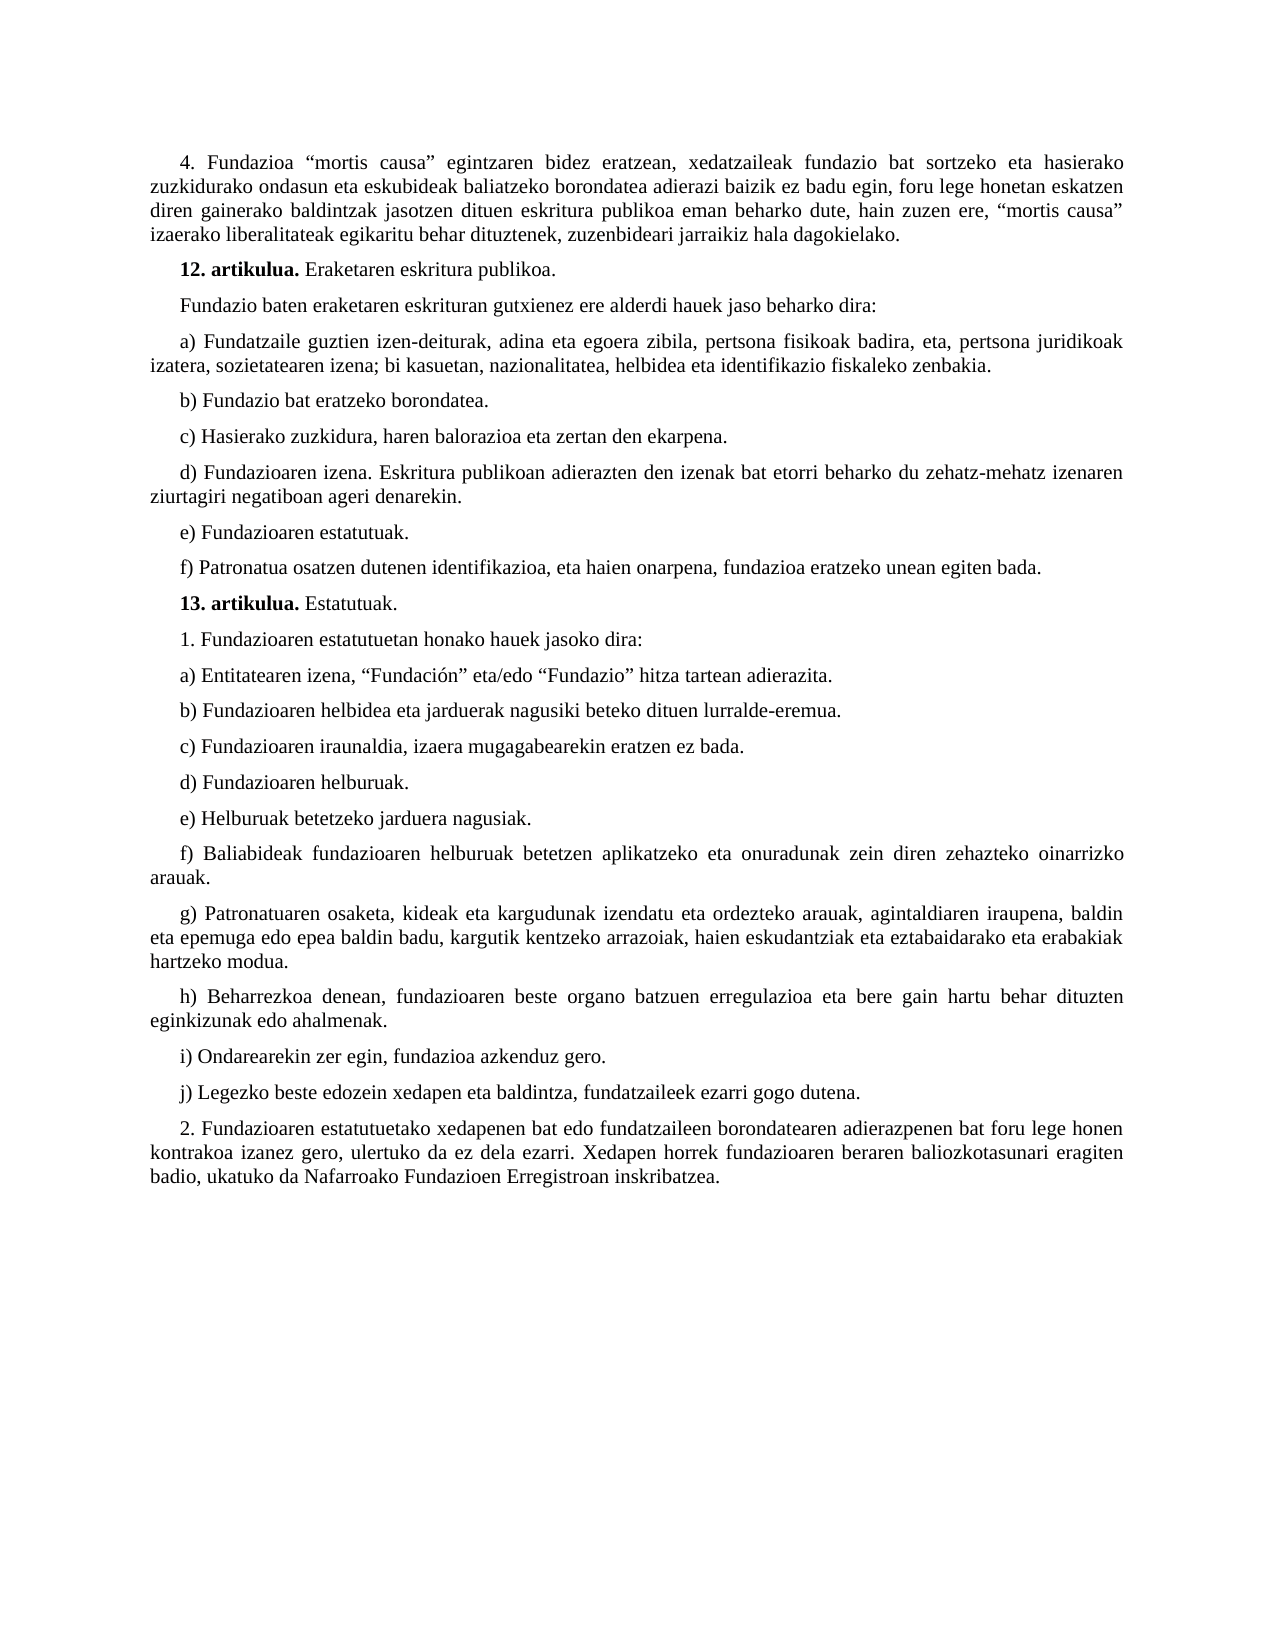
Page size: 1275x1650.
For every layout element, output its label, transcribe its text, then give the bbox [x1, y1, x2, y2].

text h) Beharrezkoa denean, fundazioaren beste organo batzuen erregulazioa eta bere gain hartu behar dituzten eginkizunak edo ahalmenak. [150, 985, 1125, 1033]
text b) Fundazioaren helbidea eta jarduerak nagusiki beteko dituen lurralde-eremua. [150, 698, 1125, 722]
text f) Baliabideak fundazioaren helburuak betetzen aplikatzeko eta onuradunak zein diren zehazteko oinarrizko arauak. [150, 841, 1125, 889]
text 12. artikulua. Eraketaren eskritura publikoa. [150, 258, 1125, 282]
text a) Fundatzaile guztien izen-deiturak, adina eta egoera zibila, pertsona fisikoak badira, eta, pertsona juridikoak izatera, sozietatearen izena; bi kasuetan, nazionalitatea, helbidea eta identifikazio fiskaleko zenbakia. [150, 329, 1125, 377]
text e) Fundazioaren estatutuak. [150, 520, 1125, 544]
text 4. Fundazioa “mortis causa” egintzaren bidez eratzean, xedatzaileak fundazio bat sortzeko eta hasierako zuzkidurako ondasun eta eskubideak baliatzeko borondatea adierazi baizik ez badu egin, foru lege honetan eskatzen diren gainerako baldintzak jasotzen dituen eskritura publikoa eman beharko dute, hain zuzen ere, “mortis causa” izaerako liberalitateak egikaritu behar dituztenek, zuzenbideari jarraikiz hala dagokielako. [150, 150, 1125, 246]
text a) Entitatearen izena, “Fundación” eta/edo “Fundazio” hitza tartean adierazita. [150, 663, 1125, 687]
text 1. Fundazioaren estatutuetan honako hauek jasoko dira: [150, 627, 1125, 651]
text Fundazio baten eraketaren eskrituran gutxienez ere alderdi hauek jaso beharko dira: [150, 293, 1125, 317]
text c) Fundazioaren iraunaldia, izaera mugagabearekin eratzen ez bada. [150, 734, 1125, 758]
text d) Fundazioaren izena. Eskritura publikoan adierazten den izenak bat etorri beharko du zehatz-mehatz izenaren ziurtagiri negatiboan ageri denarekin. [150, 460, 1125, 508]
text f) Patronatua osatzen dutenen identifikazioa, eta haien onarpena, fundazioa eratzeko unean egiten bada. [150, 556, 1125, 579]
text e) Helburuak betetzeko jarduera nagusiak. [150, 806, 1125, 830]
text 13. artikulua. Estatutuak. [150, 591, 1125, 615]
text c) Hasierako zuzkidura, haren balorazioa eta zertan den ekarpena. [150, 424, 1125, 448]
text d) Fundazioaren helburuak. [150, 770, 1125, 794]
text i) Ondarearekin zer egin, fundazioa azkenduz gero. [150, 1044, 1125, 1068]
text 2. Fundazioaren estatutuetako xedapenen bat edo fundatzaileen borondatearen adierazpenen bat foru lege honen kontrakoa izanez gero, ulertuko da ez dela ezarri. Xedapen horrek fundazioaren beraren baliozkotasunari eragiten badio, ukatuko da Nafarroako Fundazioen Erregistroan inskribatzea. [150, 1116, 1125, 1188]
text b) Fundazio bat eratzeko borondatea. [150, 389, 1125, 413]
text g) Patronatuaren osaketa, kideak eta kargudunak izendatu eta ordezteko arauak, agintaldiaren iraupena, baldin eta epemuga edo epea baldin badu, kargutik kentzeko arrazoiak, haien eskudantziak eta eztabaidarako eta erabakiak hartzeko modua. [150, 901, 1125, 973]
text j) Legezko beste edozein xedapen eta baldintza, fundatzaileek ezarri gogo dutena. [150, 1080, 1125, 1104]
